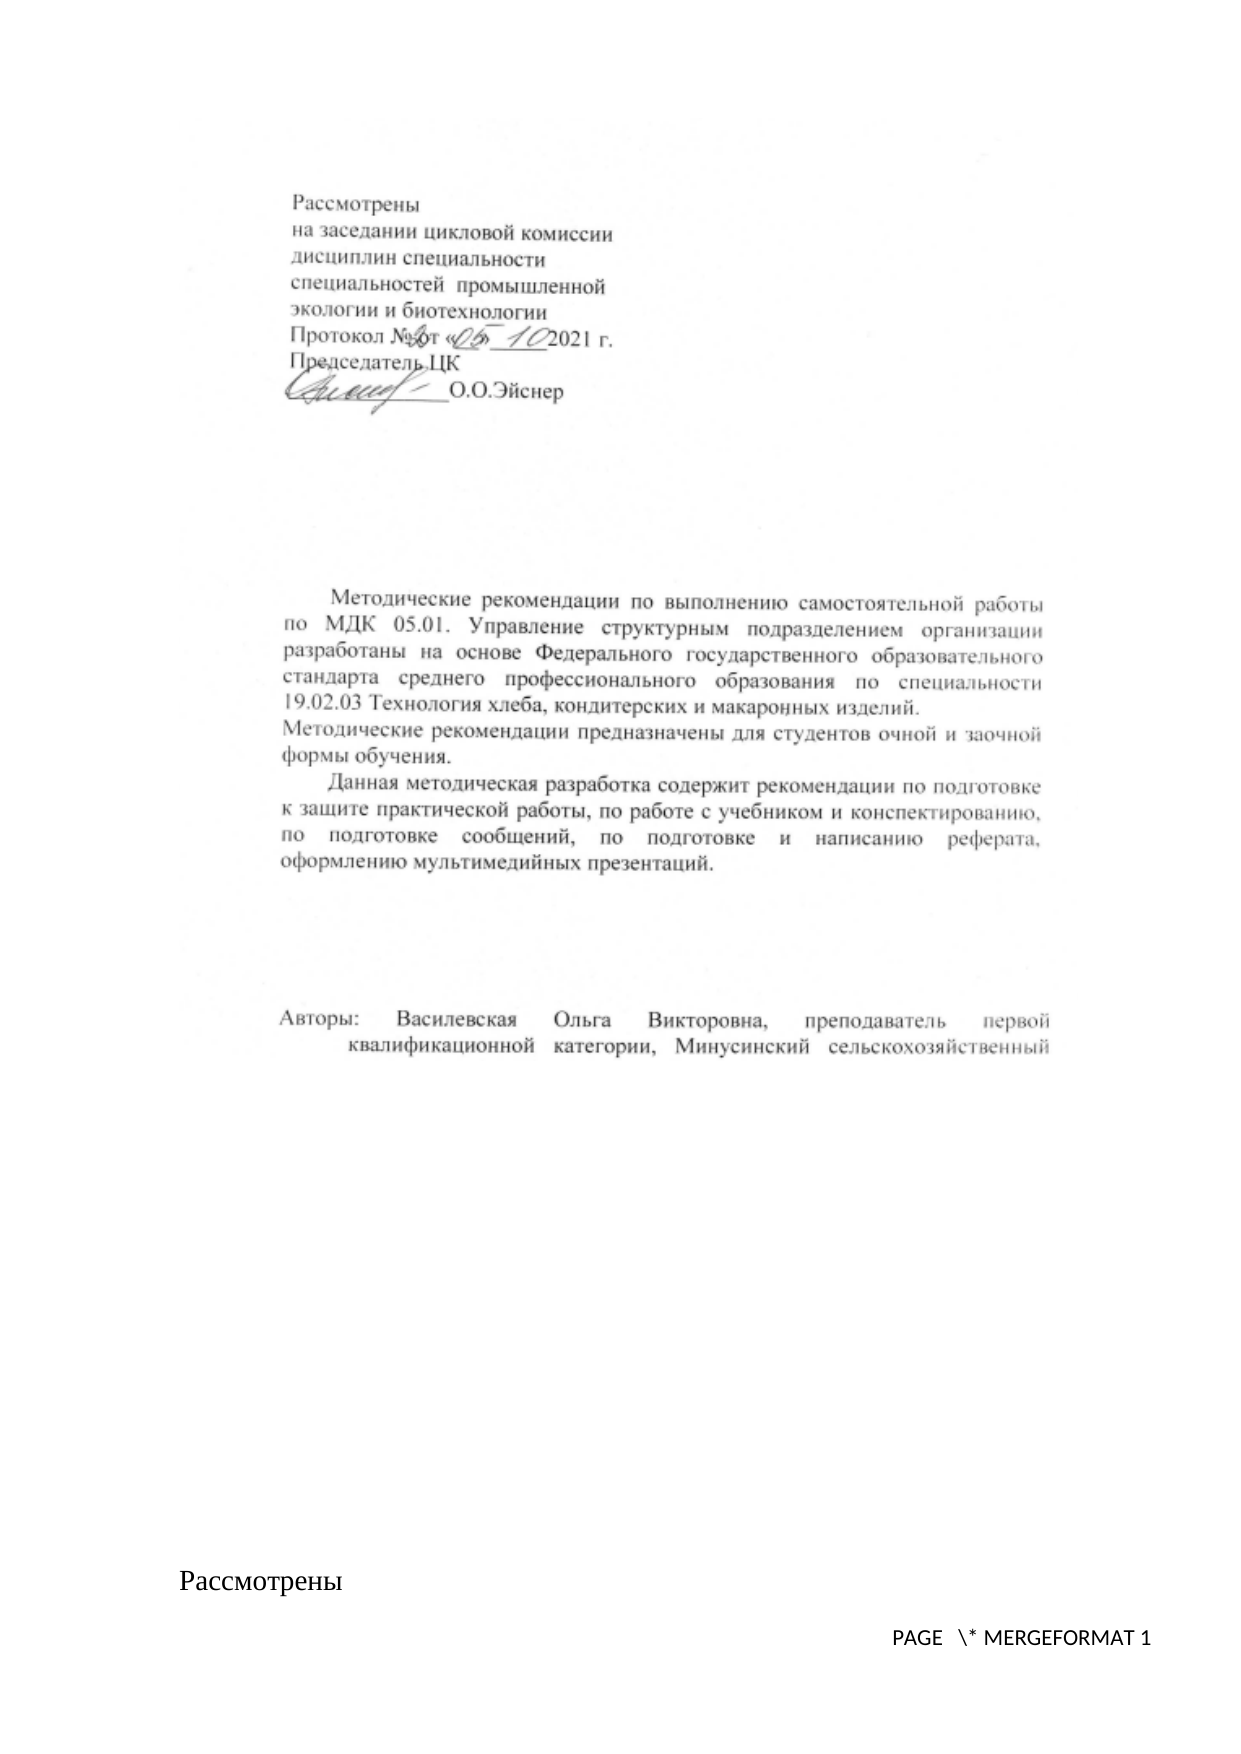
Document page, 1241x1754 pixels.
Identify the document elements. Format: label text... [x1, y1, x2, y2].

picture [178, 118, 1079, 1061]
text Рассмотрены [179, 1563, 666, 1597]
